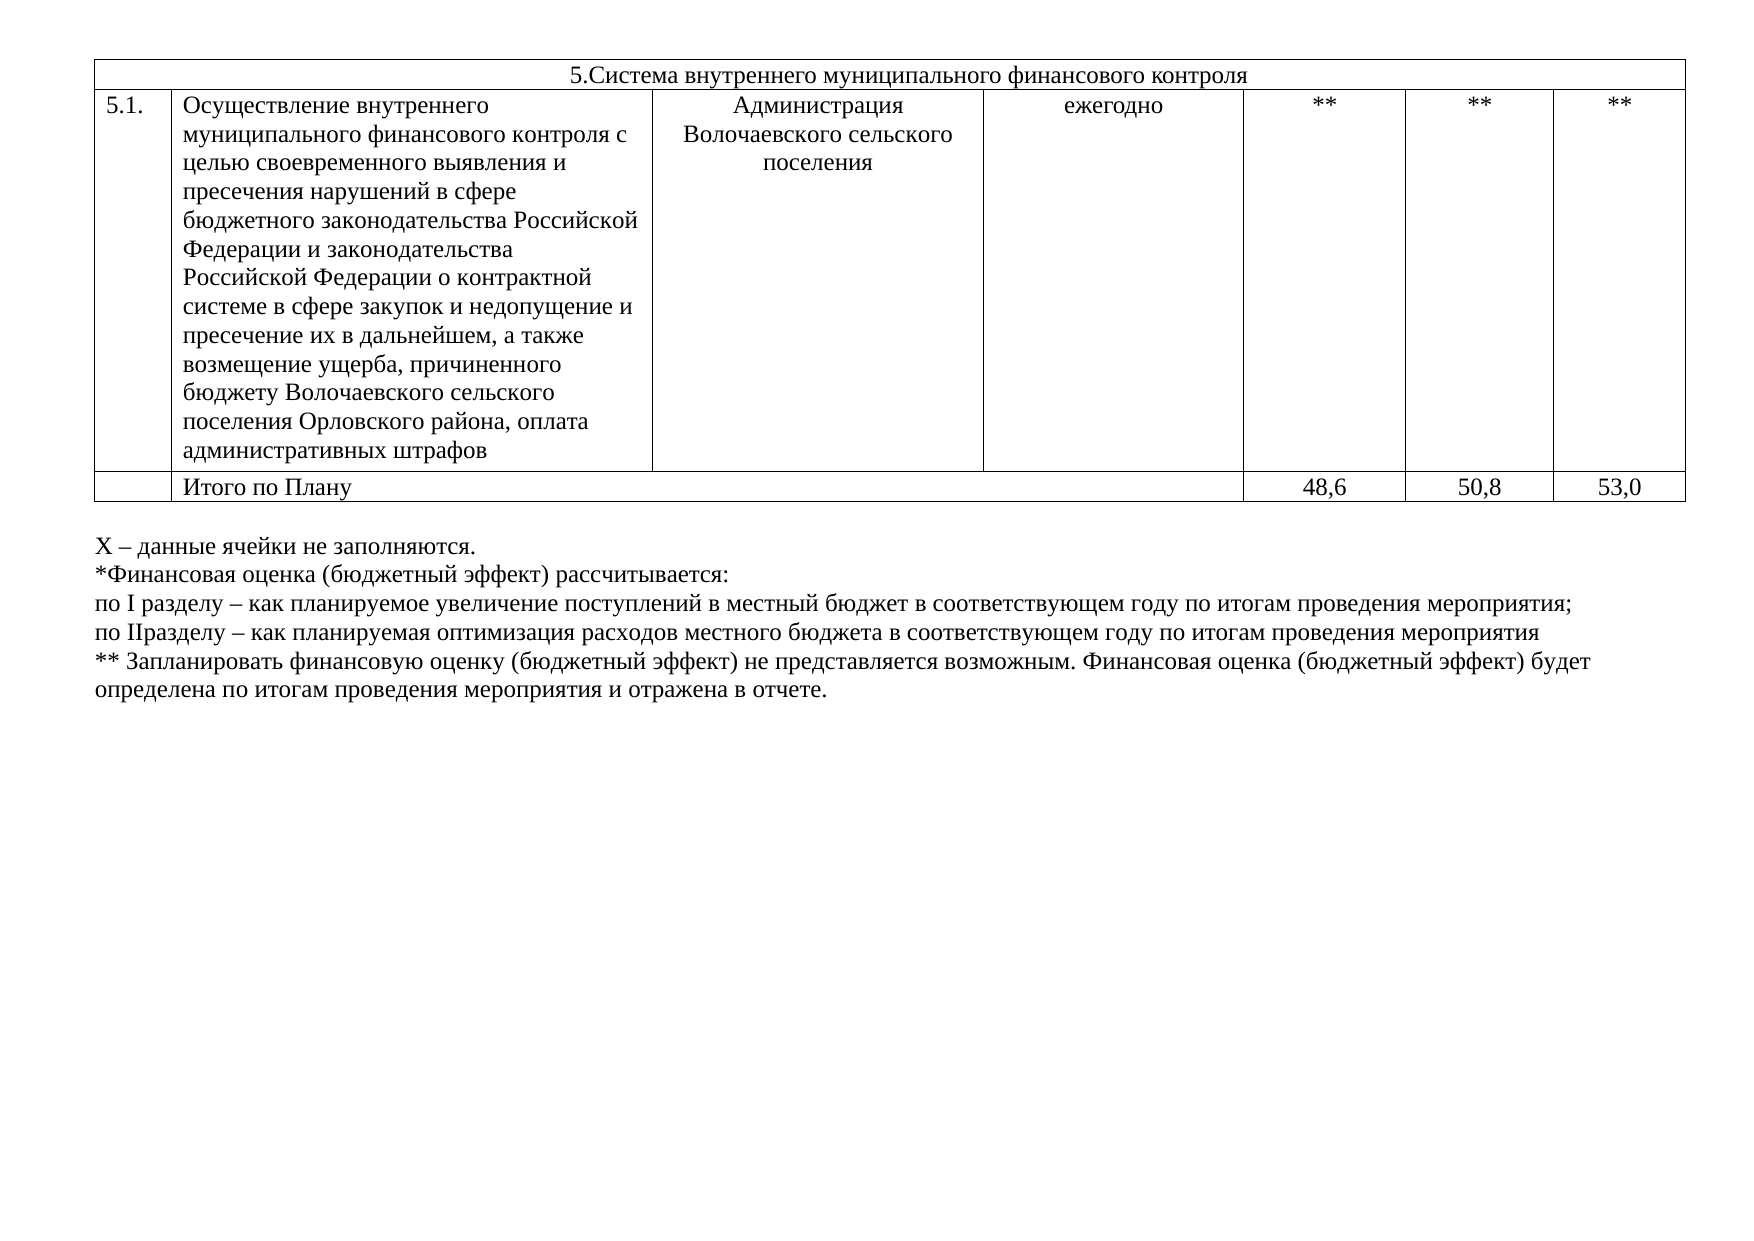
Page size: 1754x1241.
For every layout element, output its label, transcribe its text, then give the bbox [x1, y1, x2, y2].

text *Финансовая оценка (бюджетный эффект) рассчитывается: [94, 559, 1695, 588]
table_cell 50,8 [1406, 472, 1553, 501]
table_cell ** [1244, 90, 1405, 471]
table_cell 5.Система внутреннего муниципального финансового контроля [95, 60, 1685, 89]
table_cell 5.1. [95, 90, 171, 471]
text по IIразделу – как планируемая оптимизация расходов местного бюджета в соответствующем году по итогам проведения мероприятия [94, 617, 1695, 646]
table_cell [653, 90, 983, 471]
table_cell 53,0 [1554, 472, 1685, 501]
table_cell ** [1406, 90, 1553, 471]
table_cell Итого по Плану [172, 472, 1243, 501]
table_cell 48,6 [1244, 472, 1405, 501]
table_cell ежегодно [984, 90, 1243, 471]
table_cell [95, 472, 171, 501]
text ** Запланировать финансовую оценку (бюджетный эффект) не представляется возможным. Финансовая оценка (бюджетный эффект) будет определена по итогам проведения мероприятия и отражена в отчете. [94, 646, 1695, 703]
table_cell Осуществление внутреннего муниципального финансового контроля с целью своевременного выявления и пресечения нарушений в сфере бюджетного законодательства Российской Федерации и законодательства Российской Федерации о контрактной системе в сфере закупок и недопущение и пресечение их в дальнейшем, а также возмещение ущерба, причиненного бюджету Волочаевского сельского поселения Орловского района, оплата административных штрафов [172, 90, 652, 471]
text Х – данные ячейки не заполняются. [94, 531, 1695, 559]
table_cell ** [1554, 90, 1685, 471]
text по I разделу – как планируемое увеличение поступлений в местный бюджет в соответствующем году по итогам проведения мероприятия; [94, 588, 1695, 617]
